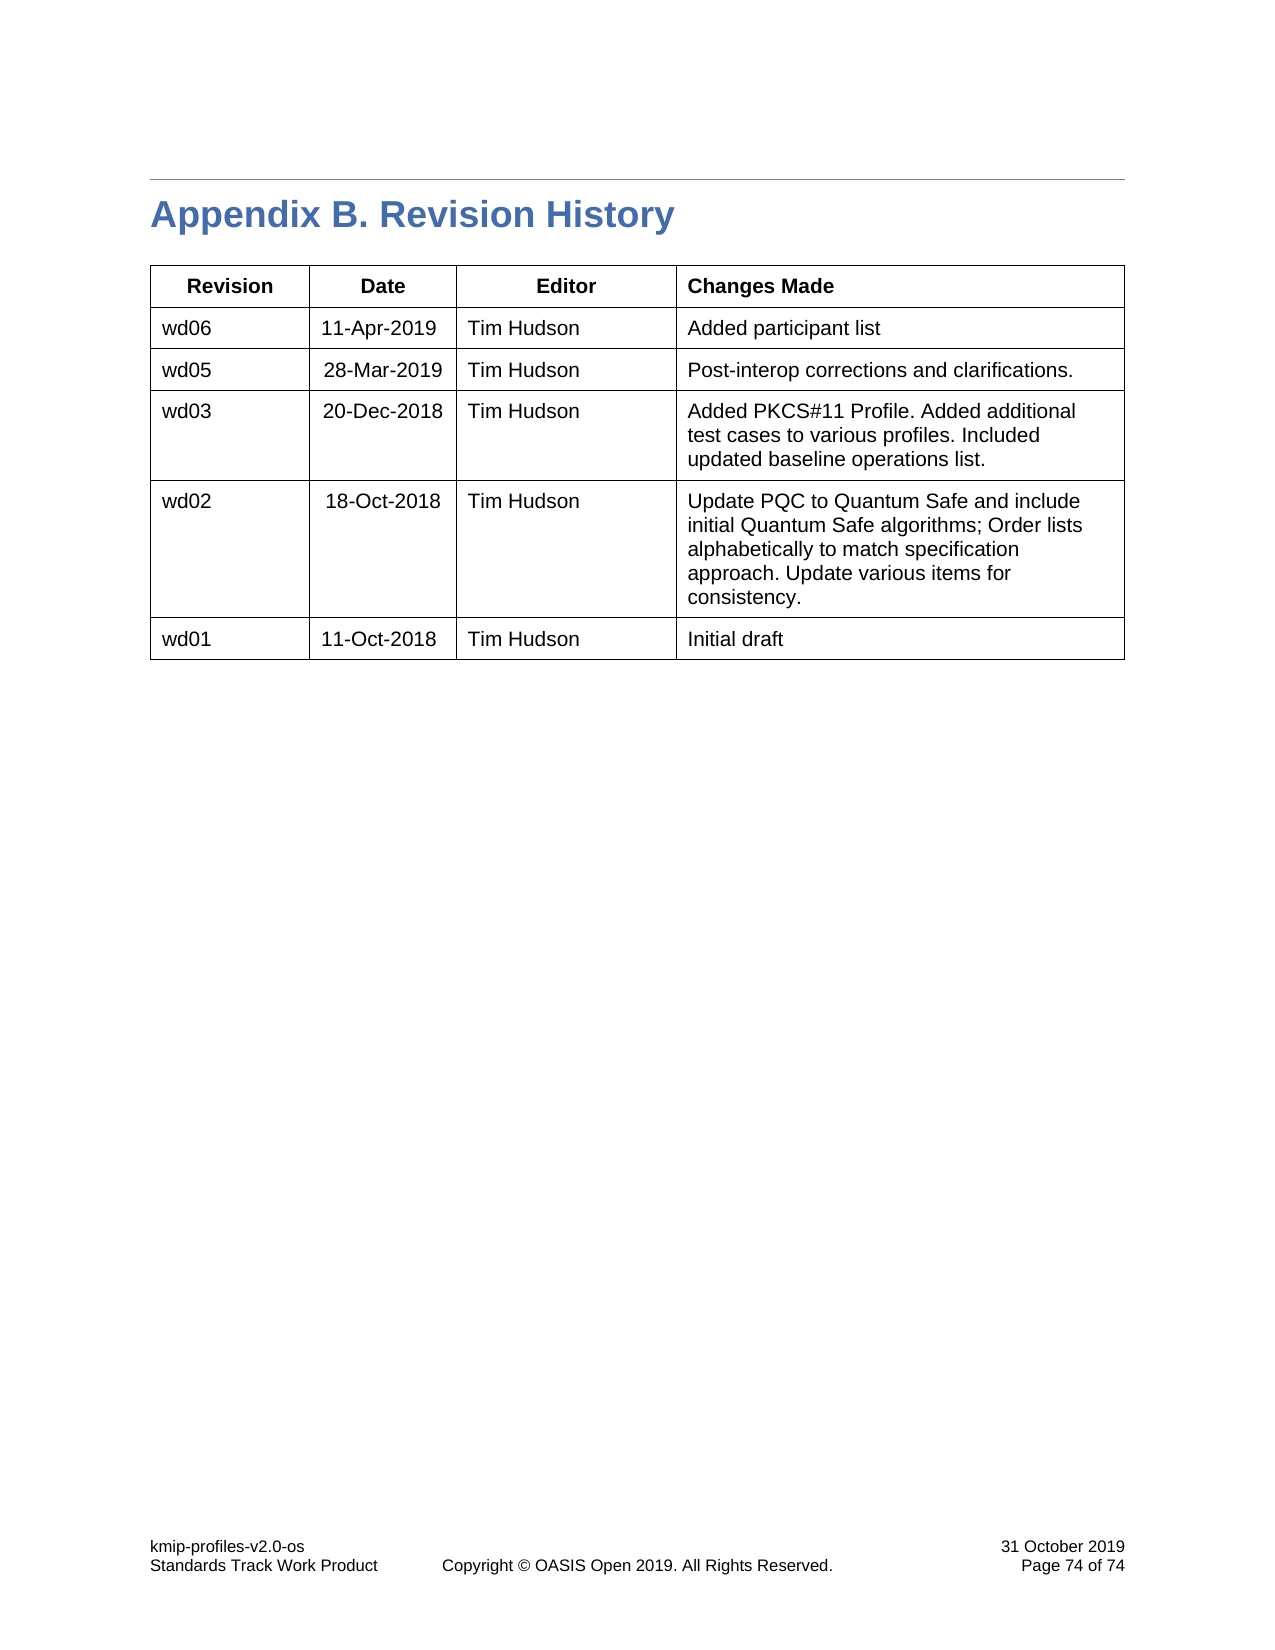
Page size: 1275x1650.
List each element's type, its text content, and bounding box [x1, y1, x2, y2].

table_cell Initial draft [677, 618, 1124, 659]
table_cell Tim Hudson [457, 481, 676, 617]
table_cell Tim Hudson [457, 391, 676, 479]
subtitle Revision History [150, 180, 1125, 236]
table_header Editor [457, 266, 676, 307]
table_cell Update PQC to Quantum Safe and include initial Quantum Safe algorithms; Order lists alphabetically to match specification approach. Update various items for consistency. [677, 481, 1124, 617]
table_cell wd01 [151, 618, 309, 659]
table_header Date [310, 266, 456, 307]
table_cell wd05 [151, 349, 309, 390]
table_cell Post-interop corrections and clarifications. [677, 349, 1124, 390]
table_cell Tim Hudson [457, 618, 676, 659]
table_cell wd02 [151, 481, 309, 617]
table_header Changes Made [677, 266, 1124, 307]
table_cell 11-Oct-2018 [310, 618, 456, 659]
table_cell Added participant list [677, 308, 1124, 348]
table_cell Tim Hudson [457, 308, 676, 348]
table_cell 11-Apr-2019 [310, 308, 456, 348]
table_cell 18-Oct-2018 [310, 481, 456, 617]
table_cell wd03 [151, 391, 309, 479]
table_header Revision [151, 266, 309, 307]
table_cell 20-Dec-2018 [310, 391, 456, 479]
table_cell Tim Hudson [457, 349, 676, 390]
table_cell Added PKCS#11 Profile. Added additional test cases to various profiles. Included updated baseline operations list. [677, 391, 1124, 479]
table_cell wd06 [151, 308, 309, 348]
table_cell 28-Mar-2019 [310, 349, 456, 390]
